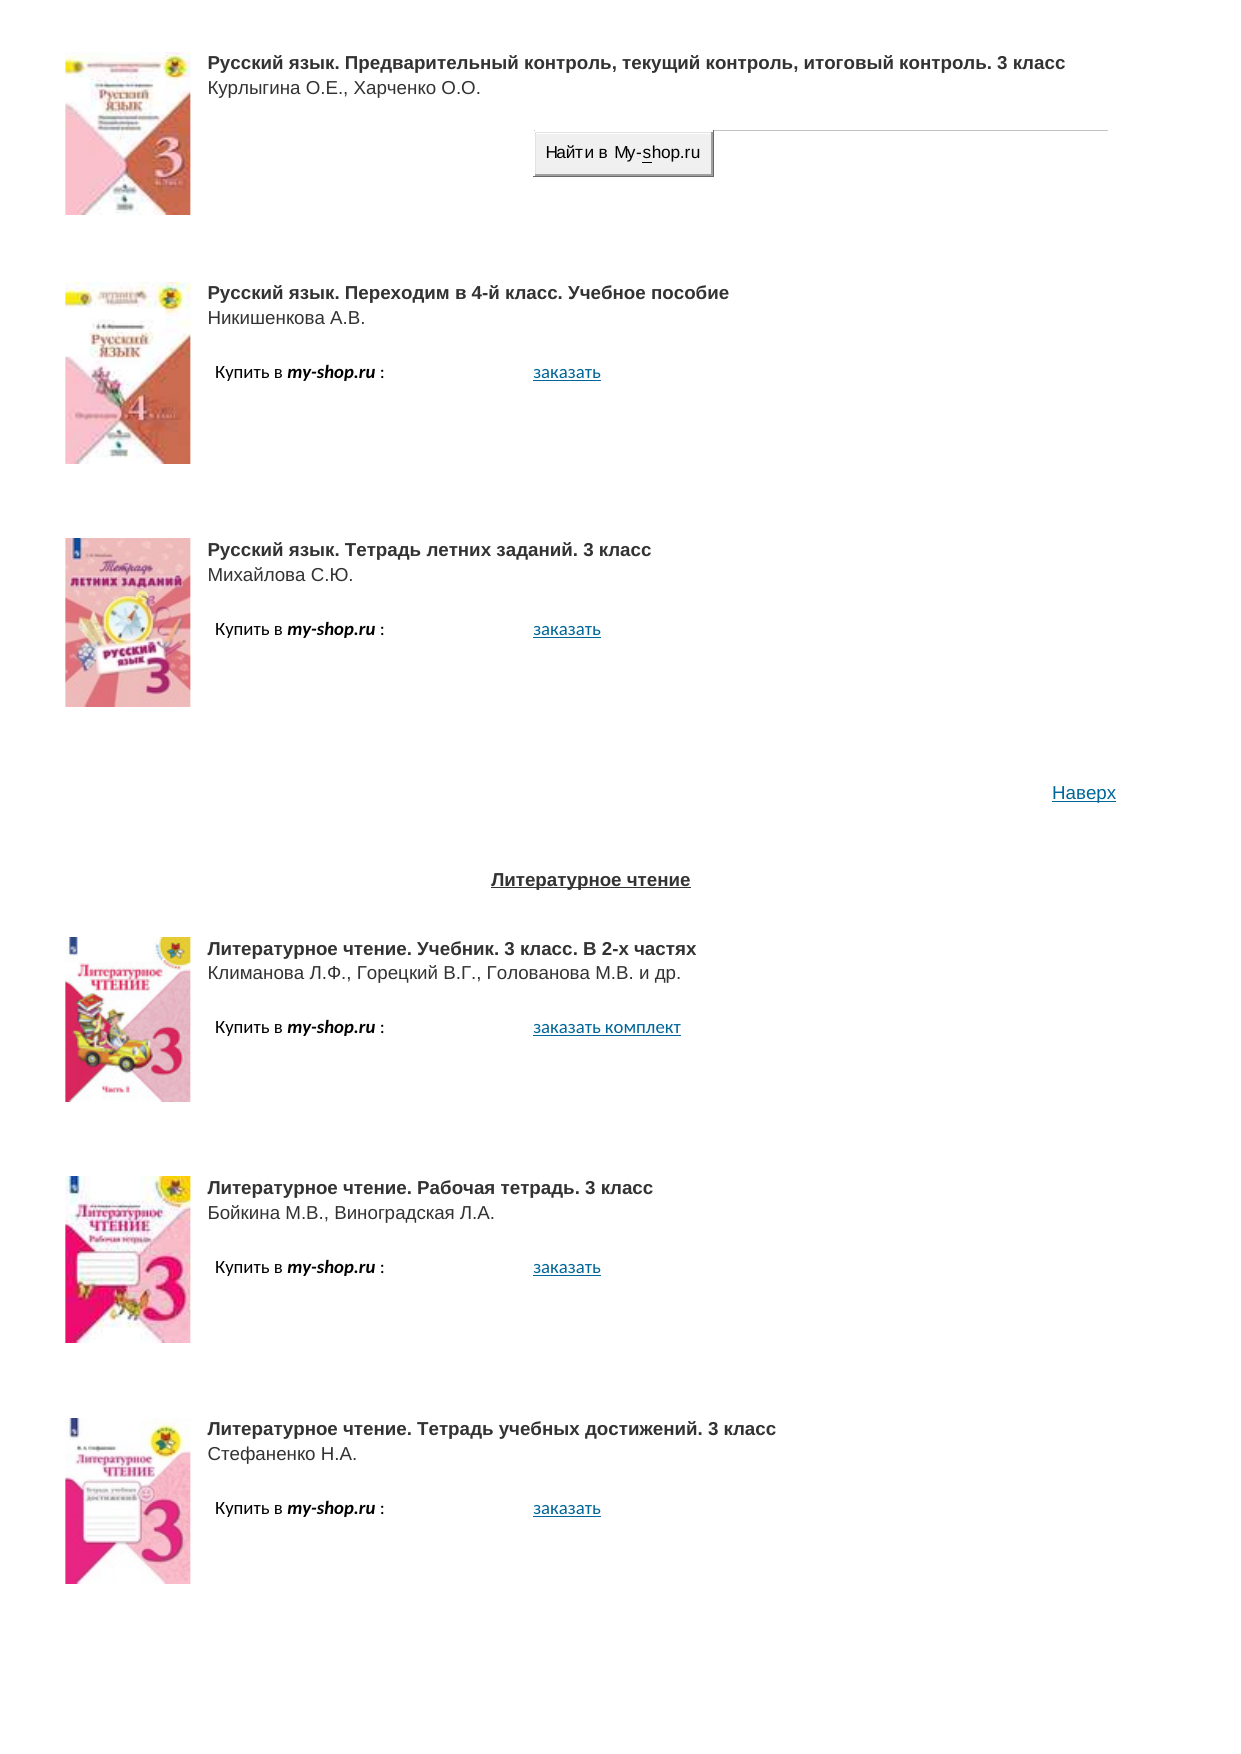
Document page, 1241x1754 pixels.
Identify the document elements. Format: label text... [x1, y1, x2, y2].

table_cell Литературное чтение. Учебник. 3 класс. В 2-х частях Климанова Л.Ф., Горецкий В.Г., Голованова М.В. и др. [199, 930, 1124, 1169]
picture [65, 1176, 191, 1343]
table_cell [58, 1410, 199, 1651]
table_cell Русский язык. Тетрадь летних заданий. 3 класс Михайлова С.Ю. [199, 531, 1124, 774]
table_cell Литературное чтение [58, 836, 1124, 929]
table_cell Русский язык. Предварительный контроль, текущий контроль, итоговый контроль. 3 класс Курлыгина О.Е., Харченко О.О. [199, 44, 1124, 274]
picture [65, 282, 191, 464]
table_cell Русский язык. Переходим в 4-й класс. Учебное пособие Никишенкова А.В. [199, 274, 1124, 531]
table_cell Литературное чтение. Тетрадь учебных достижений. 3 класс Стефаненко Н.А. [199, 1410, 1124, 1651]
picture [65, 1418, 191, 1584]
picture [65, 937, 191, 1102]
table_cell Наверх [58, 774, 1124, 836]
picture [65, 538, 191, 707]
table_cell [58, 1169, 199, 1410]
table_cell [58, 274, 199, 531]
table_cell [58, 930, 199, 1169]
table_cell [58, 44, 199, 274]
picture [65, 52, 191, 215]
table_cell [58, 531, 199, 774]
table_cell Литературное чтение. Рабочая тетрадь. 3 класс Бойкина М.В., Виноградская Л.А. [199, 1169, 1124, 1410]
